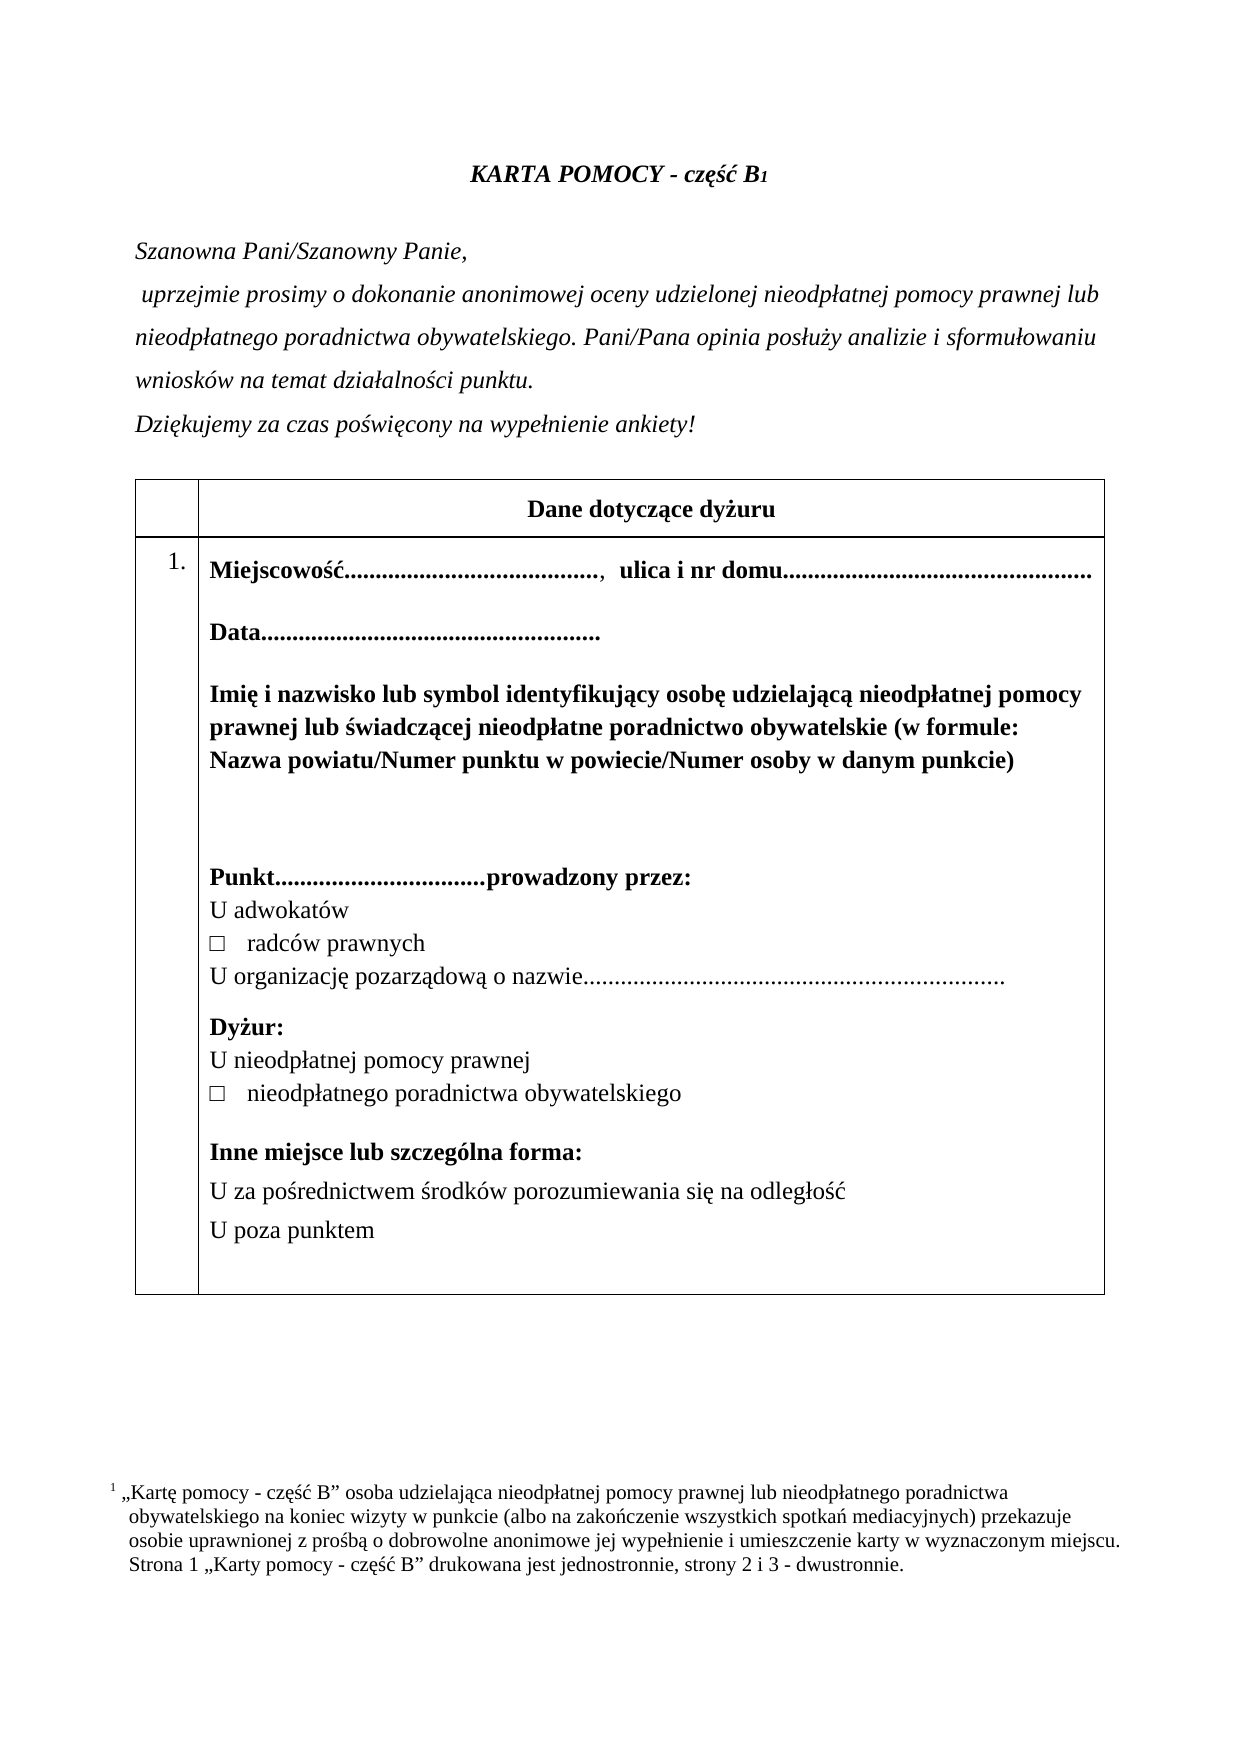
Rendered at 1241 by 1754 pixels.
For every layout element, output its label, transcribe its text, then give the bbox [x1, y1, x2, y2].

table_cell 1. [136, 538, 198, 1293]
text KARTA POMOCY - część B1 [110, 159, 1129, 188]
table_cell Miejscowość , ulica i nr domu Data Imię i nazwisko lub symbol identyfikujący osobę udzielającą nieodpłatnej pomocy prawnej lub świadczącej nieodpłatne poradnictwo obywatelskie (w formule: Nazwa powiatu/Numer punktu w powiecie/Numer osoby w danym punkcie) Punkt prowadzony przez: U adwokatów radców prawnych U organizację pozarządową o nazwie Dyżur: U nieodpłatnej pomocy prawnej nieodpłatnego poradnictwa obywatelskiego Inne miejsce lub szczególna forma: U za pośrednictwem środków porozumiewania się na odległość U poza punktem [199, 538, 1104, 1293]
text 1 „Kartę pomocy - część B” osoba udzielająca nieodpłatnej pomocy prawnej lub nieodpłatnego poradnictwa obywatelskiego na koniec wizyty w punkcie (albo na zakończenie wszystkich spotkań mediacyjnych) przekazuje osobie uprawnionej z prośbą o dobrowolne anonimowe jej wypełnienie i umieszczenie karty w wyznaczonym miejscu. Strona 1 „Karty pomocy - część B” drukowana jest jednostronnie, strony 2 i 3 - dwustronnie. [110, 1480, 1129, 1576]
text uprzejmie prosimy o dokonanie anonimowej oceny udzielonej nieodpłatnej pomocy prawnej lub nieodpłatnego poradnictwa obywatelskiego. Pani/Pana opinia posłuży analizie i sformułowaniu wniosków na temat działalności punktu. [135, 279, 1129, 394]
text Szanowna Pani/Szanowny Panie, [110, 236, 1129, 265]
table_header [136, 480, 198, 536]
table_header Dane dotyczące dyżuru [199, 480, 1104, 536]
text Dziękujemy za czas poświęcony na wypełnienie ankiety! [110, 409, 1129, 437]
